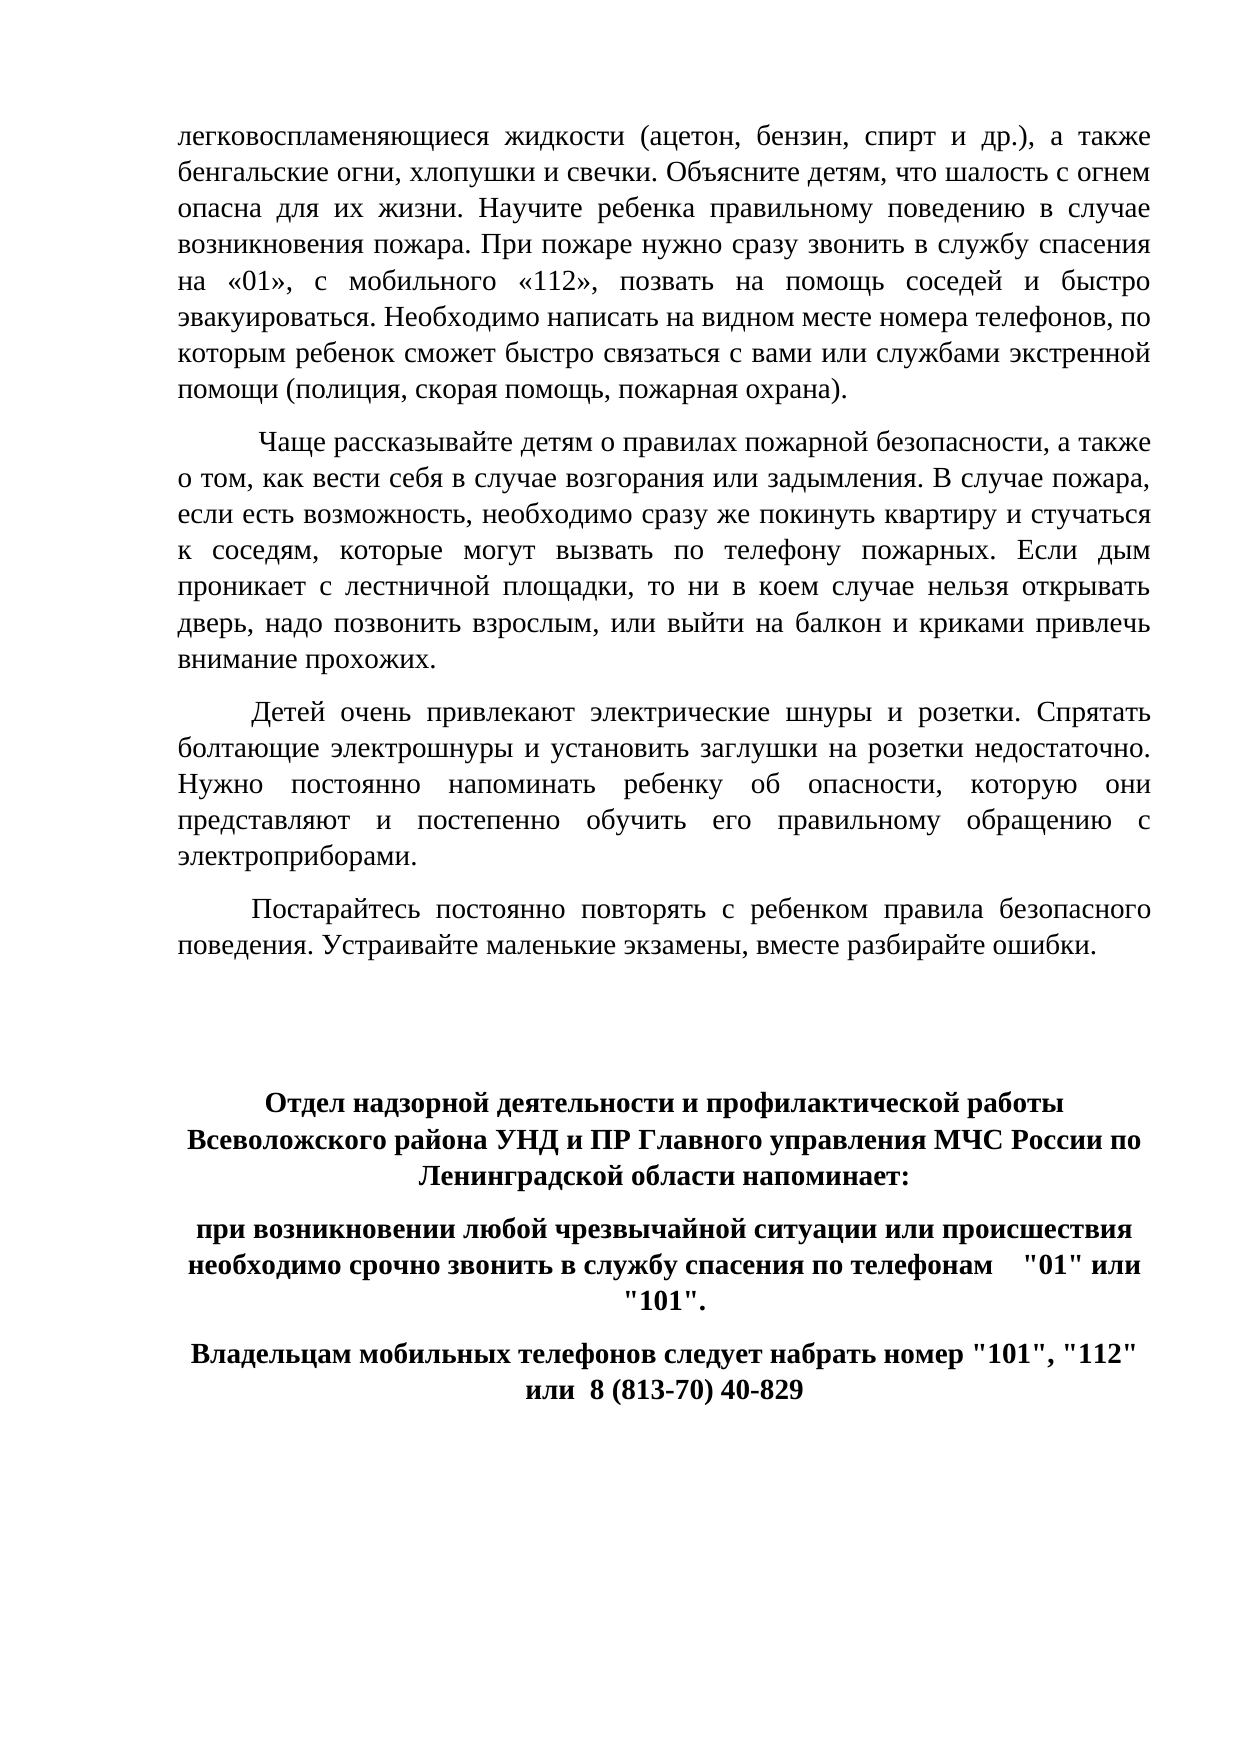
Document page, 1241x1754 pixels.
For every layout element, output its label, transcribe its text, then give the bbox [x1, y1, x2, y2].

text Детей очень привлекают электрические шнуры и розетки. Спрятать болтающие электрошнуры и установить заглушки на розетки недостаточно. Нужно постоянно напоминать ребенку об опасности, которую они представляют и постепенно обучить его правильному обращению с электроприборами. [177, 694, 1152, 872]
text Чаще рассказывайте детям о правилах пожарной безопасности, а также о том, как вести себя в случае возгорания или задымления. В случае пожара, если есть возможность, необходимо сразу же покинуть квартиру и стучаться к соседям, которые могут вызвать по телефону пожарных. Если дым проникает с лестничной площадки, то ни в коем случае нельзя открывать дверь, надо позвонить взрослым, или выйти на балкон и криками привлечь внимание прохожих. [177, 424, 1152, 674]
text при возникновении любой чрезвычайной ситуации или происшествия необходимо срочно звонить в службу спасения по телефонам "01" или "101". [177, 1211, 1152, 1317]
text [177, 118, 1152, 405]
text Постарайтесь постоянно повторять с ребенком правила безопасного поведения. Устраивайте маленькие экзамены, вместе разбирайте ошибки. [177, 891, 1152, 961]
text Владельцам мобильных телефонов следует набрать номер "101", "112" или 8 (813-70) 40-829 [177, 1336, 1152, 1406]
text Отдел надзорной деятельности и профилактической работы Всеволожского района УНД и ПР Главного управления МЧС России по Ленинградской области напоминает: [177, 1086, 1152, 1191]
